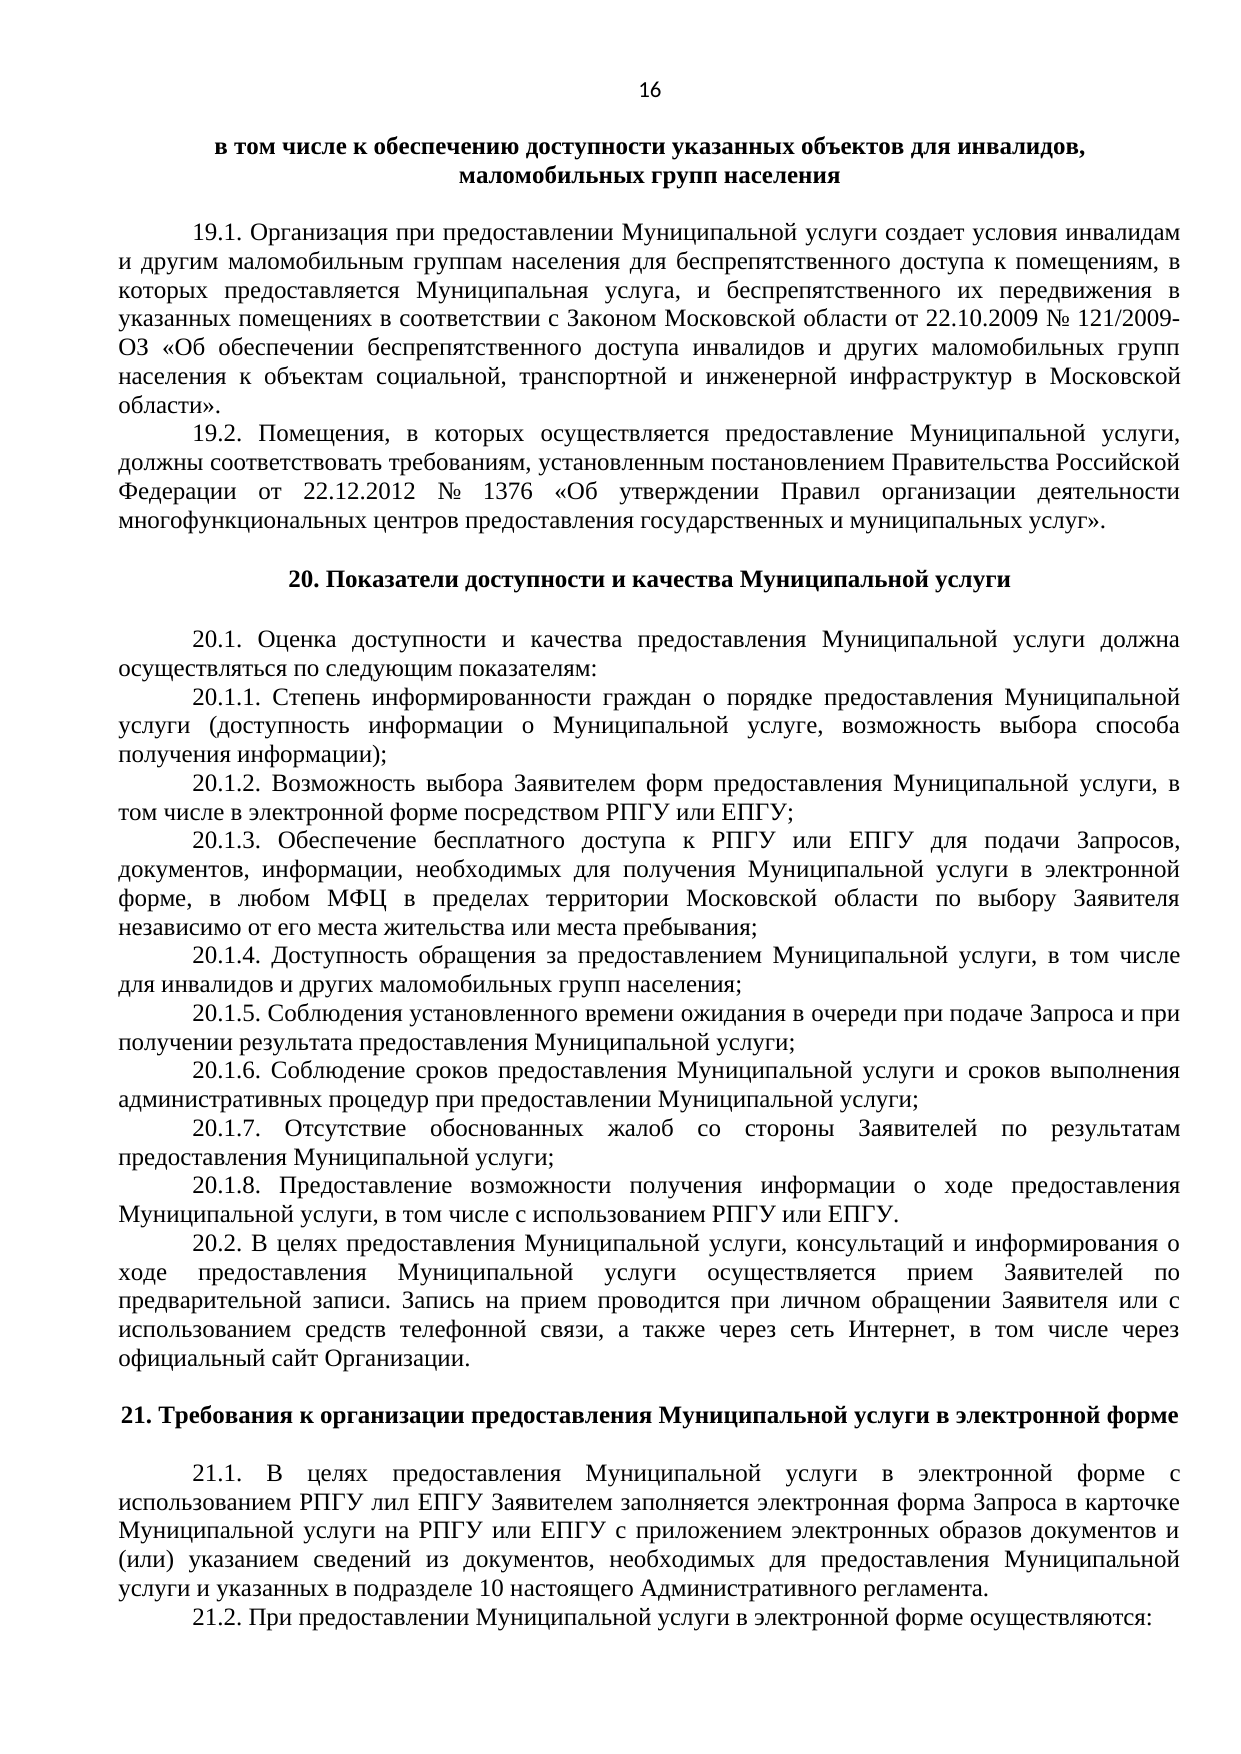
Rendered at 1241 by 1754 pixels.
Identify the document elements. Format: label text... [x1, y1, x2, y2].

list 21.1. В целях предоставления Муниципальной услуги в электронной форме с использованием РПГУ лил ЕПГУ Заявителем заполняется электронная форма Запроса в карточке Муниципальной услуги на РПГУ или ЕПГУ с приложением электронных образов документов и (или) указанием сведений из документов, необходимых для предоставления Муниципальной услуги и указанных в подразделе 10 настоящего Административного регламента. [118, 1458, 1181, 1602]
text 20.1.4. Доступность обращения за предоставлением Муниципальной услуги, в том числе для инвалидов и других маломобильных групп населения; [118, 941, 1181, 998]
list 19.1. Организация при предоставлении Муниципальной услуги создает условия инвалидам и другим маломобильным группам населения для беспрепятственного доступа к помещениям, в которых предоставляется Муниципальная услуга, и беспрепятственного их передвижения в указанных помещениях в соответствии с Законом Московской области от 22.10.2009 № 121/2009-ОЗ «Об обеспечении беспрепятственного доступа инвалидов и других маломобильных групп населения к объектам социальной, транспортной и инженерной инфраструктур в Московской области». [118, 217, 1181, 418]
text в том числе к обеспечению доступности указанных объектов для инвалидов, маломобильных групп населения [118, 131, 1181, 188]
text 20. Показатели доступности и качества Муниципальной услуги [118, 564, 1181, 593]
text 20.1.2. Возможность выбора Заявителем форм предоставления Муниципальной услуги, в том числе в электронной форме посредством РПГУ или ЕПГУ; [118, 768, 1181, 826]
text 20.1.6. Соблюдение сроков предоставления Муниципальной услуги и сроков выполнения административных процедур при предоставлении Муниципальной услуги; [118, 1056, 1181, 1113]
text 20.1.3. Обеспечение бесплатного доступа к РПГУ или ЕПГУ для подачи Запросов, документов, информации, необходимых для получения Муниципальной услуги в электронной форме, в любом МФЦ в пределах территории Московской области по выбору Заявителя независимо от его места жительства или места пребывания; [118, 826, 1181, 941]
list 21.2. При предоставлении Муниципальной услуги в электронной форме осуществляются: [118, 1602, 1181, 1631]
text 19.2. Помещения, в которых осуществляется предоставление Муниципальной услуги, должны соответствовать требованиям, установленным постановлением Правительства Российской Федерации от 22.12.2012 № 1376 «Об утверждении Правил организации деятельности многофункциональных центров предоставления государственных и муниципальных услуг». [118, 418, 1181, 533]
text 20.2. В целях предоставления Муниципальной услуги, консультаций и информирования о ходе предоставления Муниципальной услуги осуществляется прием Заявителей по предварительной записи. Запись на прием проводится при личном обращении Заявителя или с использованием средств телефонной связи, а также через сеть Интернет, в том числе через официальный сайт Организации. [118, 1228, 1181, 1372]
text 21. Требования к организации предоставления Муниципальной услуги в электронной форме [118, 1401, 1181, 1429]
list 20.1. Оценка доступности и качества предоставления Муниципальной услуги должна осуществляться по следующим показателям: [118, 624, 1181, 682]
text 20.1.1. Степень информированности граждан о порядке предоставления Муниципальной услуги (доступность информации о Муниципальной услуге, возможность выбора способа получения информации); [118, 682, 1181, 768]
text 20.1.5. Соблюдения установленного времени ожидания в очереди при подаче Запроса и при получении результата предоставления Муниципальной услуги; [118, 998, 1181, 1056]
text 20.1.8. Предоставление возможности получения информации о ходе предоставления Муниципальной услуги, в том числе с использованием РПГУ или ЕПГУ. [118, 1171, 1181, 1228]
text 20.1.7. Отсутствие обоснованных жалоб со стороны Заявителей по результатам предоставления Муниципальной услуги; [118, 1113, 1181, 1171]
